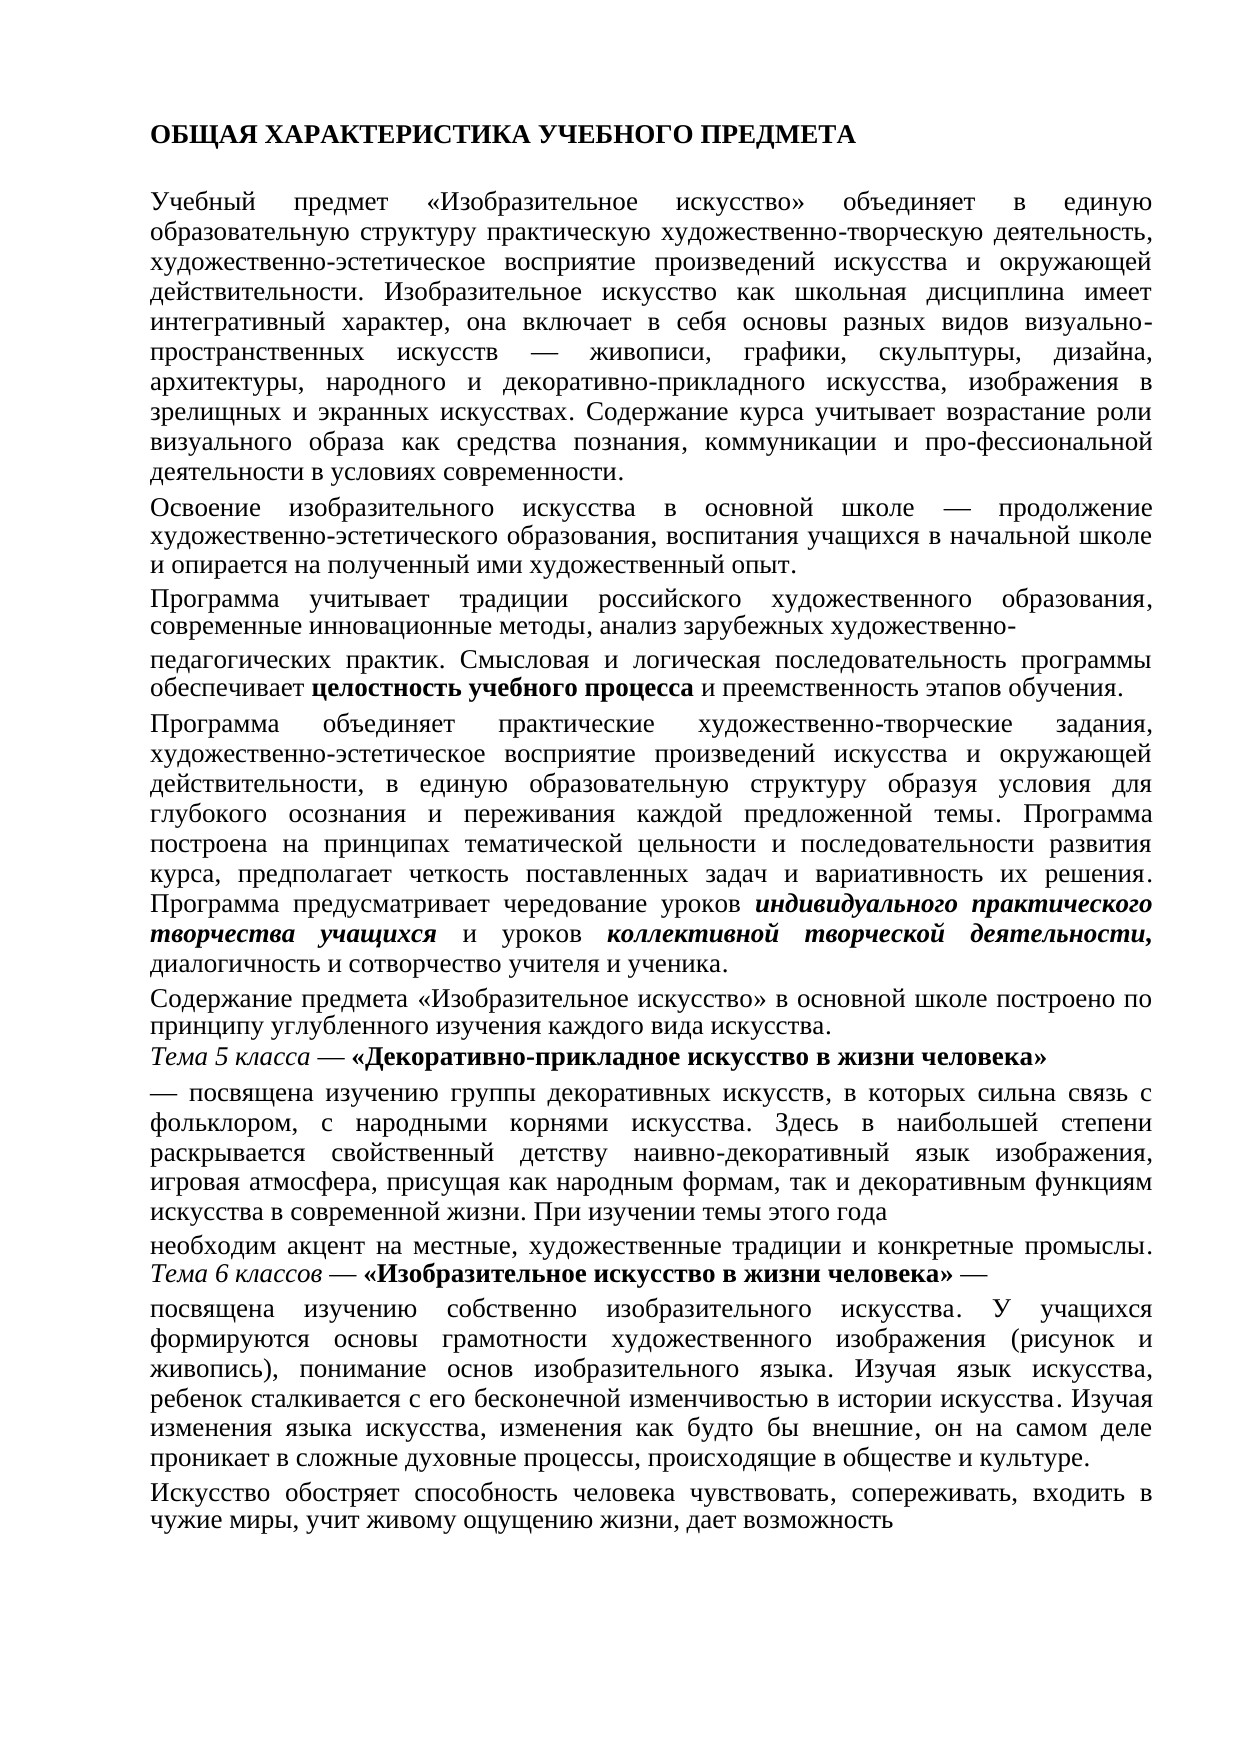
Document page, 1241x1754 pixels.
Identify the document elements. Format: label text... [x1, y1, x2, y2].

text необходим акцент на местные, художественные традиции и конкретные промыслы. Тема 6 классов — «Изобразительное искусство в жизни человека» — [150, 1233, 1153, 1288]
text педагогических практик. Смысловая и логическая последовательность программы обеспечивает целостность учебного процесса и преемственность этапов обучения. [150, 647, 1153, 702]
text Программа объединяет практические художественно-творческие задания, художественно-эстетическое восприятие произведений искусства и окружающей действительности, в единую образовательную структуру образуя условия для глубокого осознания и переживания каждой предложенной темы. Программа построена на принципах тематической цельности и последовательности развития курса, предполагает четкость поставленных задач и вариативность их решения. Программа предусматривает чередование уроков индивидуального практического творчества учащихся и уроков коллективной творческой деятельности, диалогичность и сотворчество учителя и ученика. [150, 708, 1153, 978]
text Учебный предмет «Изобразительное искусство» объединяет в единую образовательную структуру практическую художественно-творческую деятельность, художественно-эстетическое восприятие произведений искусства и окружающей действительности. Изобразительное искусство как школьная дисциплина имеет интегративный характер, она включает в себя основы разных видов визуально-пространственных искусств — живописи, графики, скульптуры, дизайна, архитектуры, народного и декоративно-прикладного искусства, изображения в зрелищных и экранных искусствах. Содержание курса учитывает возрастание роли визуального образа как средства познания, коммуникации и про-фессиональной деятельности в условиях современности. [150, 186, 1153, 486]
text Тема 5 класса — «Декоративно-прикладное искусство в жизни человека» [150, 1040, 1153, 1072]
text Содержание предмета «Изобразительное искусство» в основной школе построено по принципу углубленного изучения каждого вида искусства. [150, 985, 1153, 1040]
text Освоение изобразительного искусства в основной школе — продолжение художественно-эстетического образования, воспитания учащихся в начальной школе и опирается на полученный ими художественный опыт. [150, 494, 1153, 579]
text ОБЩАЯ ХАРАКТЕРИСТИКА УЧЕБНОГО ПРЕДМЕТА [150, 118, 1153, 149]
text Искусство обостряет способность человека чувствовать, сопереживать, входить в чужие миры, учит живому ощущению жизни, дает возможность [150, 1479, 1153, 1534]
text посвящена изучению собственно изобразительного искусства. У учащихся формируются основы грамотности художественного изображения (рисунок и живопись), понимание основ изобразительного языка. Изучая язык искусства, ребенок сталкивается с его бесконечной изменчивостью в истории искусства. Изучая изменения языка искусства, изменения как будто бы внешние, он на самом деле проникает в сложные духовные процессы, происходящие в обществе и культуре. [150, 1294, 1153, 1472]
text — посвящена изучению группы декоративных искусств, в которых сильна связь с фольклором, с народными корнями искусства. Здесь в наибольшей степени раскрывается свойственный детству наивно-декоративный язык изображения, игровая атмосфера, присущая как народным формам, так и декоративным функциям искусства в современной жизни. При изучении темы этого года [150, 1078, 1153, 1226]
text Программа учитывает традиции российского художественного образования, современные инновационные методы, анализ зарубежных художественно- [150, 586, 1153, 641]
